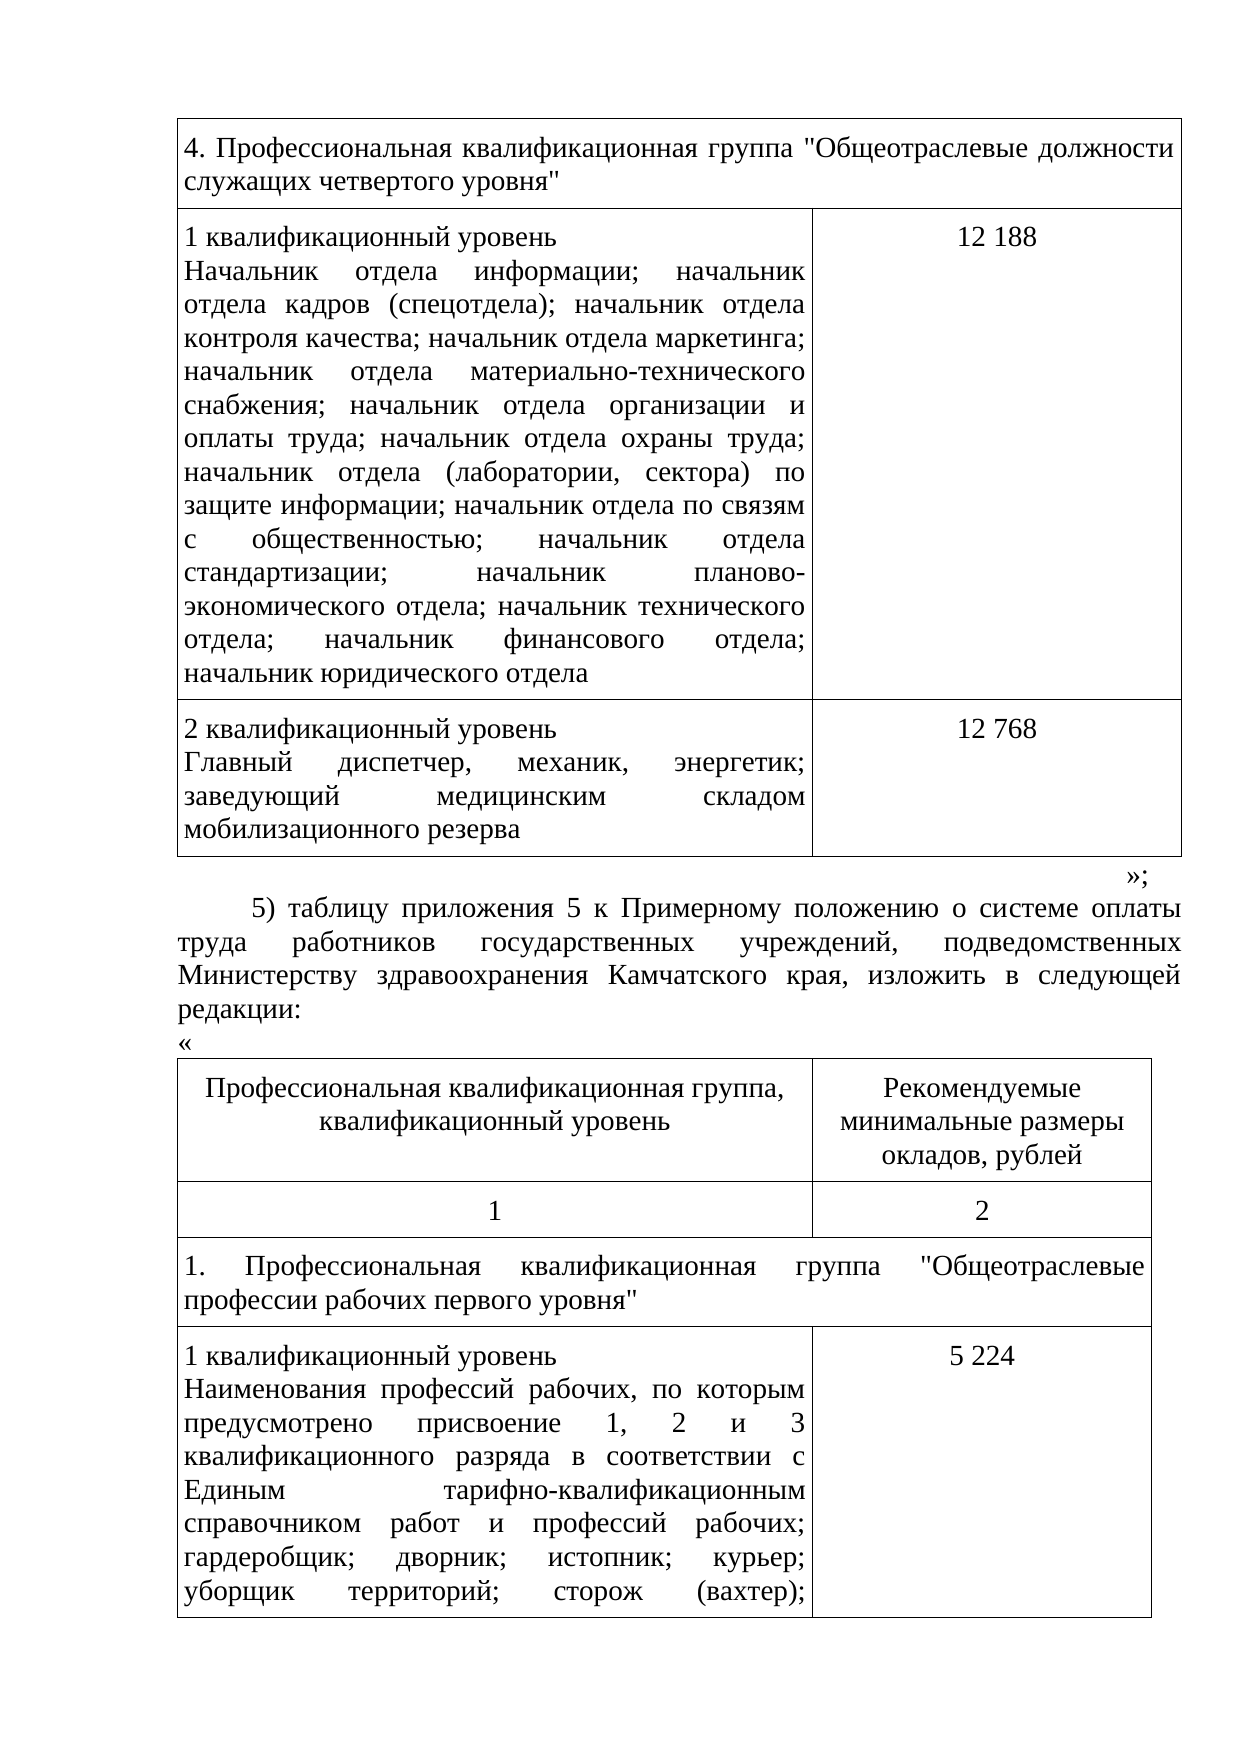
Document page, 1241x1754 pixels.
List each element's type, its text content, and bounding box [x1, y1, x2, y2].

table_cell 12 188 [813, 209, 1181, 699]
table_cell 4. Профессиональная квалификационная группа "Общеотраслевые должности служащих четвертого уровня" [178, 119, 1181, 207]
table_cell 5 224 [813, 1327, 1151, 1617]
table_cell 12 768 [813, 700, 1181, 856]
text « [177, 1024, 1152, 1058]
table_cell 1 квалификационный уровень Начальник отдела информации; начальник отдела кадров (спецотдела); начальник отдела контроля качества; начальник отдела маркетинга; начальник отдела материально-технического снабжения; начальник отдела организации и оплаты труда; начальник отдела охраны труда; начальник отдела (лаборатории, сектора) по защите информации; начальник отдела по связям с общественностью; начальник отдела стандартизации; начальник планово-экономического отдела; начальник технического отдела; начальник финансового отдела; начальник юридического отдела [178, 209, 812, 699]
table_cell 2 квалификационный уровень Главный диспетчер, механик, энергетик; заведующий медицинским складом мобилизационного резерва [178, 700, 812, 856]
table_header Профессиональная квалификационная группа, квалификационный уровень [178, 1059, 812, 1181]
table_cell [178, 1327, 812, 1617]
table_header Рекомендуемые минимальные размеры окладов, рублей [813, 1059, 1151, 1181]
text »; [177, 857, 1152, 890]
table_cell 2 [813, 1182, 1151, 1237]
text 5) таблицу приложения 5 к Примерному положению о системе оплаты труда работников государственных учреждений, подведомственных Министерству здравоохранения Камчатского края, изложить в следующей редакции: [177, 890, 1181, 1024]
table_cell 1. Профессиональная квалификационная группа "Общеотраслевые профессии рабочих первого уровня" [178, 1238, 1151, 1326]
table_cell 1 [178, 1182, 812, 1237]
